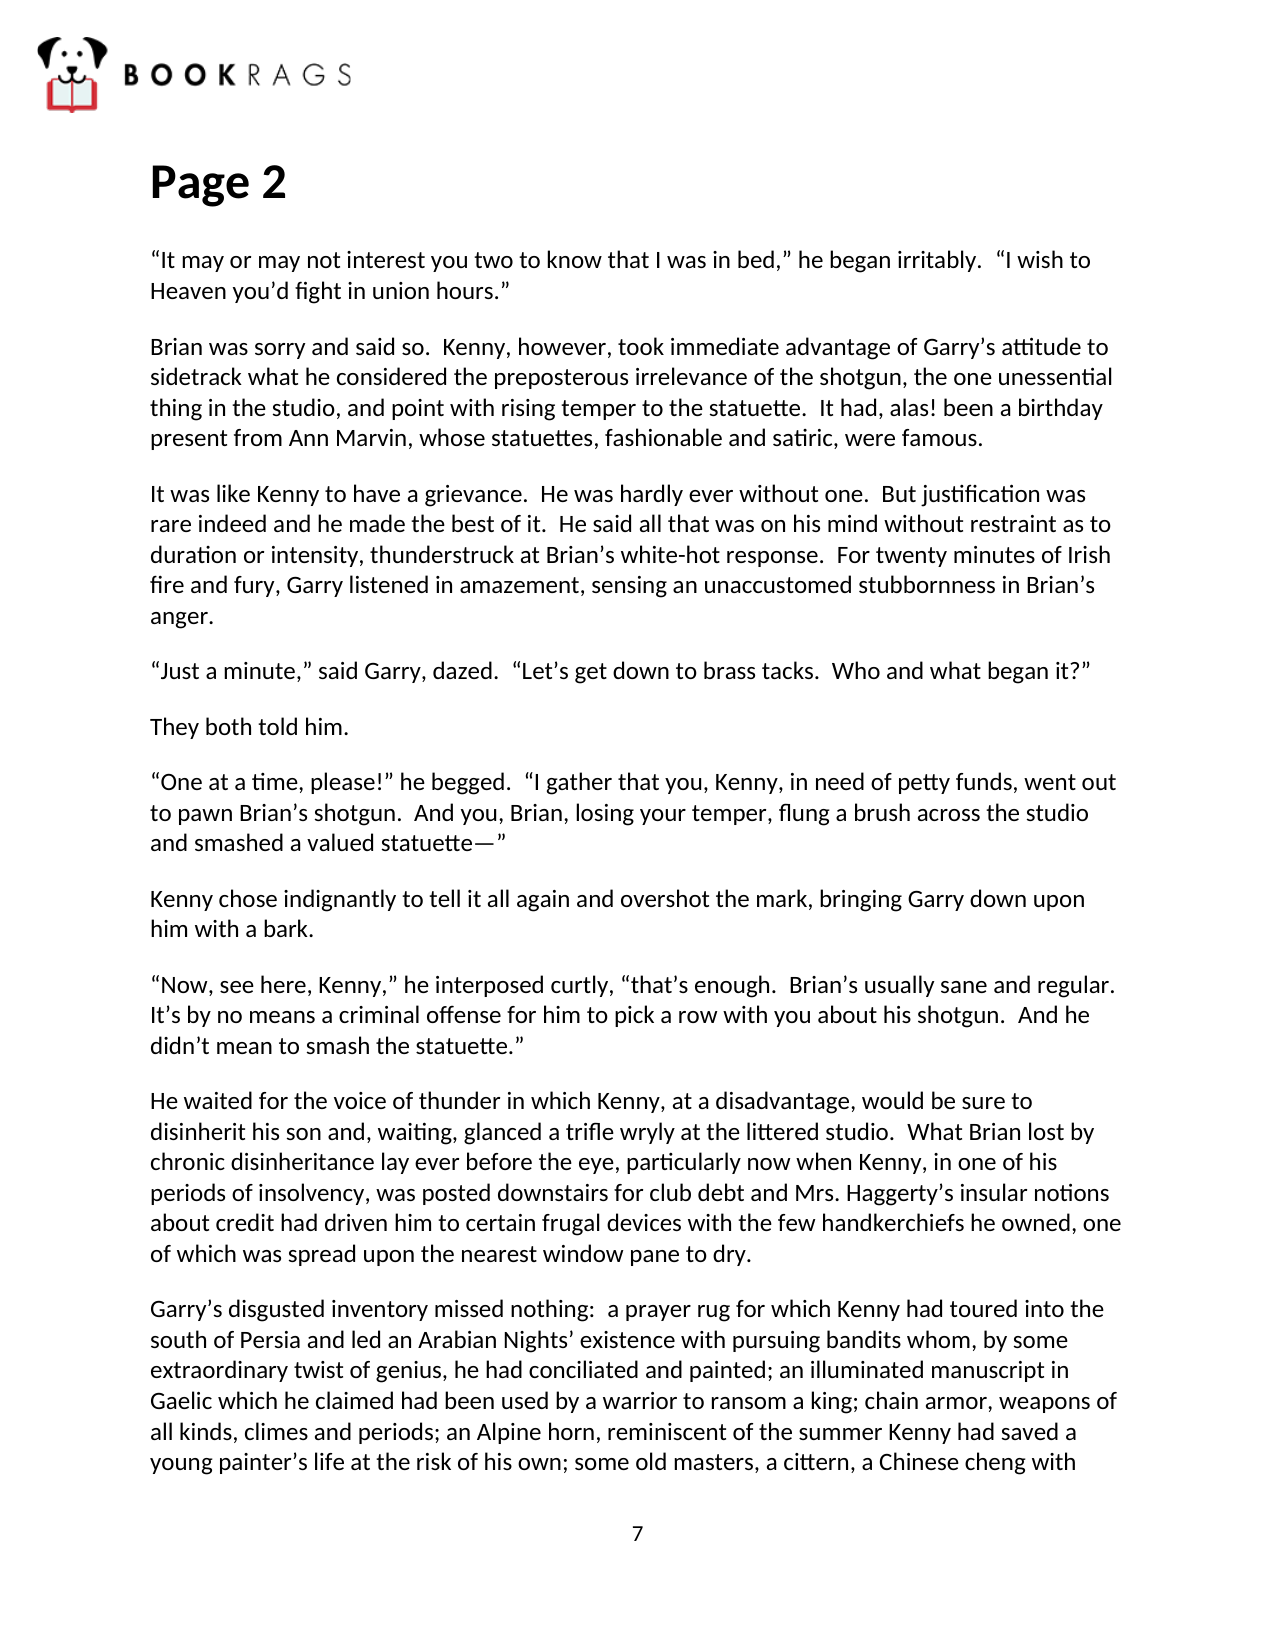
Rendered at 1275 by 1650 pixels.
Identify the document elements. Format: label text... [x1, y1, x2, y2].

picture [37, 37, 351, 113]
text Page 2 [150, 150, 1125, 211]
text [150, 1294, 1125, 1477]
text It was like Kenny to have a grievance. He was hardly ever without one. But justification was rare indeed and he made the best of it. He said all that was on his mind without restraint as to duration or intensity, thunderstruck at Brian’s white-hot response. For twenty minutes of Irish fire and fury, Garry listened in amazement, sensing an unaccustomed stubbornness in Brian’s anger. [150, 478, 1125, 630]
text “One at a time, please!” he begged. “I gather that you, Kenny, in need of petty funds, went out to pawn Brian’s shotgun. And you, Brian, losing your temper, flung a brush across the studio and smashed a valued statuette—­” [150, 766, 1125, 858]
text He waited for the voice of thunder in which Kenny, at a disadvantage, would be sure to disinherit his son and, waiting, glanced a trifle wryly at the littered studio. What Brian lost by chronic disinheritance lay ever before the eye, particularly now when Kenny, in one of his periods of insolvency, was posted downstairs for club debt and Mrs. Haggerty’s insular notions about credit had driven him to certain frugal devices with the few handkerchiefs he owned, one of which was spread upon the nearest window pane to dry. [150, 1086, 1125, 1269]
text “Now, see here, Kenny,” he interposed curtly, “that’s enough. Brian’s usually sane and regular. It’s by no means a criminal offense for him to pick a row with you about his shotgun. And he didn’t mean to smash the statuette.” [150, 969, 1125, 1061]
text “Just a minute,” said Garry, dazed. “Let’s get down to brass tacks. Who and what began it?” [150, 655, 1125, 686]
text Kenny chose indignantly to tell it all again and overshot the mark, bringing Garry down upon him with a bark. [150, 883, 1125, 944]
text “It may or may not interest you two to know that I was in bed,” he began irritably. “I wish to Heaven you’d fight in union hours.” [150, 244, 1125, 306]
text They both told him. [150, 711, 1125, 741]
text Brian was sorry and said so. Kenny, however, took immediate advantage of Garry’s attitude to sidetrack what he considered the preposterous irrelevance of the shotgun, the one unessential thing in the studio, and point with rising temper to the statuette. It had, alas! been a birthday present from Ann Marvin, whose statuettes, fashionable and satiric, were famous. [150, 331, 1125, 453]
